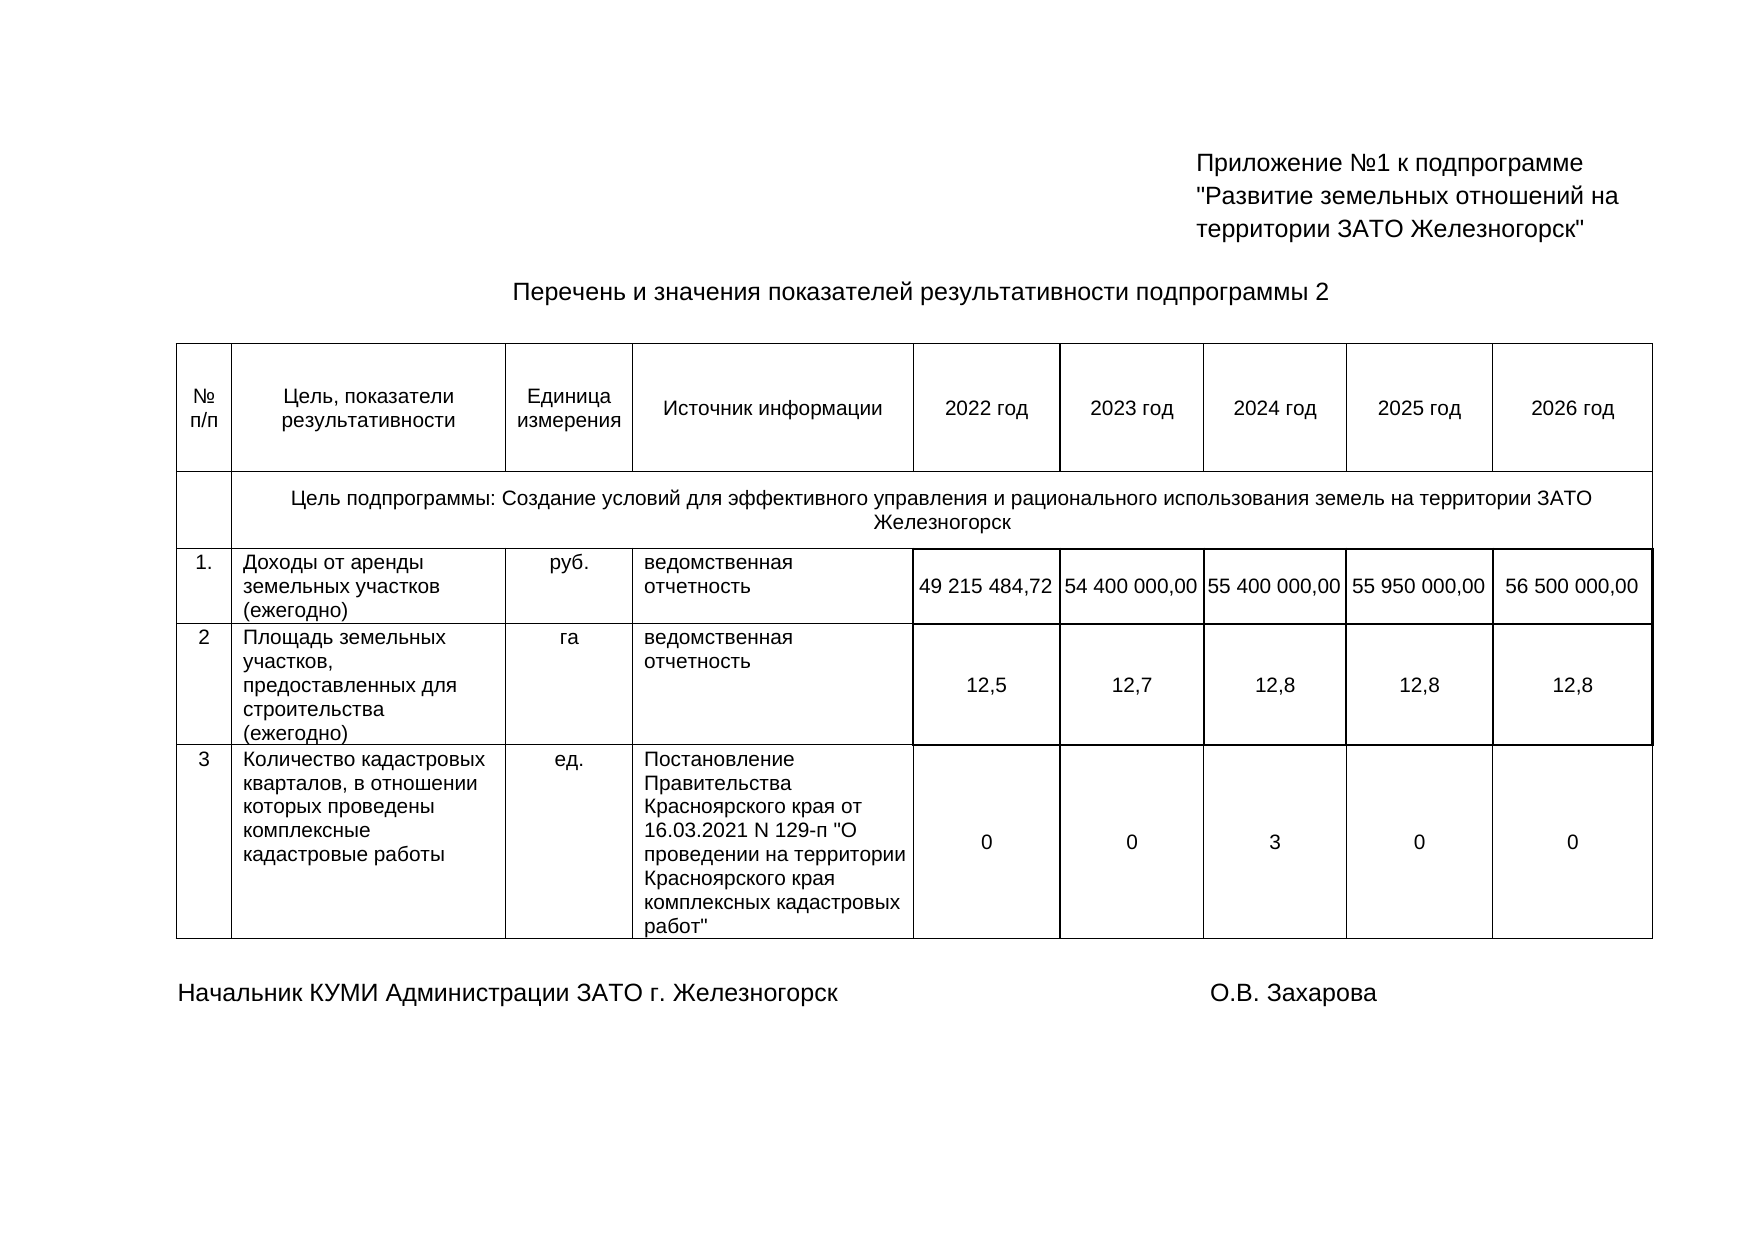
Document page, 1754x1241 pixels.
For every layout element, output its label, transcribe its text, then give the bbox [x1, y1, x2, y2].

table_cell 12,8 [1205, 625, 1345, 744]
table_cell 55 950 000,00 [1347, 550, 1492, 622]
table_cell 55 400 000,00 [1205, 550, 1345, 622]
text "Развитие земельных отношений на территории ЗАТО Железногорск" [1196, 181, 1665, 242]
table_cell 12,5 [914, 625, 1059, 744]
table_header Единица измерения [506, 344, 632, 471]
text Приложение №1 к подпрограмме [1196, 148, 1665, 176]
table_cell руб. [506, 549, 632, 622]
table_cell Цель подпрограммы: Создание условий для эффективного управления и рационального использования земель на территории ЗАТО Железногорск [232, 472, 1652, 547]
table_cell 2 [177, 624, 231, 744]
table_cell 3 [1204, 746, 1346, 938]
table_cell 3 [177, 745, 231, 938]
table_cell Площадь земельных участков, предоставленных для строительства (ежегодно) [232, 624, 505, 744]
table_cell Количество кадастровых кварталов, в отношении которых проведены комплексные кадастровые работы [232, 745, 505, 938]
table_cell 0 [1493, 746, 1652, 938]
table_cell 56 500 000,00 [1494, 550, 1651, 622]
table_cell ведомственная отчетность [633, 624, 912, 744]
table_cell [177, 472, 231, 547]
table_cell ведомственная отчетность [633, 549, 912, 622]
table_cell га [506, 624, 632, 744]
table_header 2023 год [1061, 344, 1203, 471]
table_cell 12,8 [1494, 625, 1651, 744]
table_cell 49 215 484,72 [914, 550, 1059, 622]
table_cell 12,8 [1347, 625, 1492, 744]
table_cell 54 400 000,00 [1061, 550, 1203, 622]
text Начальник КУМИ Администрации ЗАТО г. Железногорск О.В. Захарова [177, 978, 1665, 1006]
table_cell 0 [914, 746, 1059, 938]
text Перечень и значения показателей результативности подпрограммы 2 [177, 277, 1665, 306]
table_cell Доходы от аренды земельных участков (ежегодно) [232, 549, 505, 622]
table_header 2022 год [914, 344, 1059, 471]
table_cell Постановление Правительства Красноярского края от 16.03.2021 N 129-п "О проведении на территории Красноярского края комплексных кадастровых работ" [633, 745, 913, 938]
table_cell 1. [177, 549, 231, 622]
table_header Источник информации [633, 344, 913, 471]
table_header Цель, показатели результативности [232, 344, 505, 471]
table_cell 12,7 [1061, 625, 1203, 744]
table_header 2024 год [1204, 344, 1346, 471]
table_cell ед. [506, 745, 632, 938]
table_header 2025 год [1347, 344, 1492, 471]
table_header 2026 год [1493, 344, 1652, 471]
table_cell 0 [1347, 746, 1492, 938]
table_header № п/п [177, 344, 231, 471]
table_cell 0 [1061, 746, 1203, 938]
